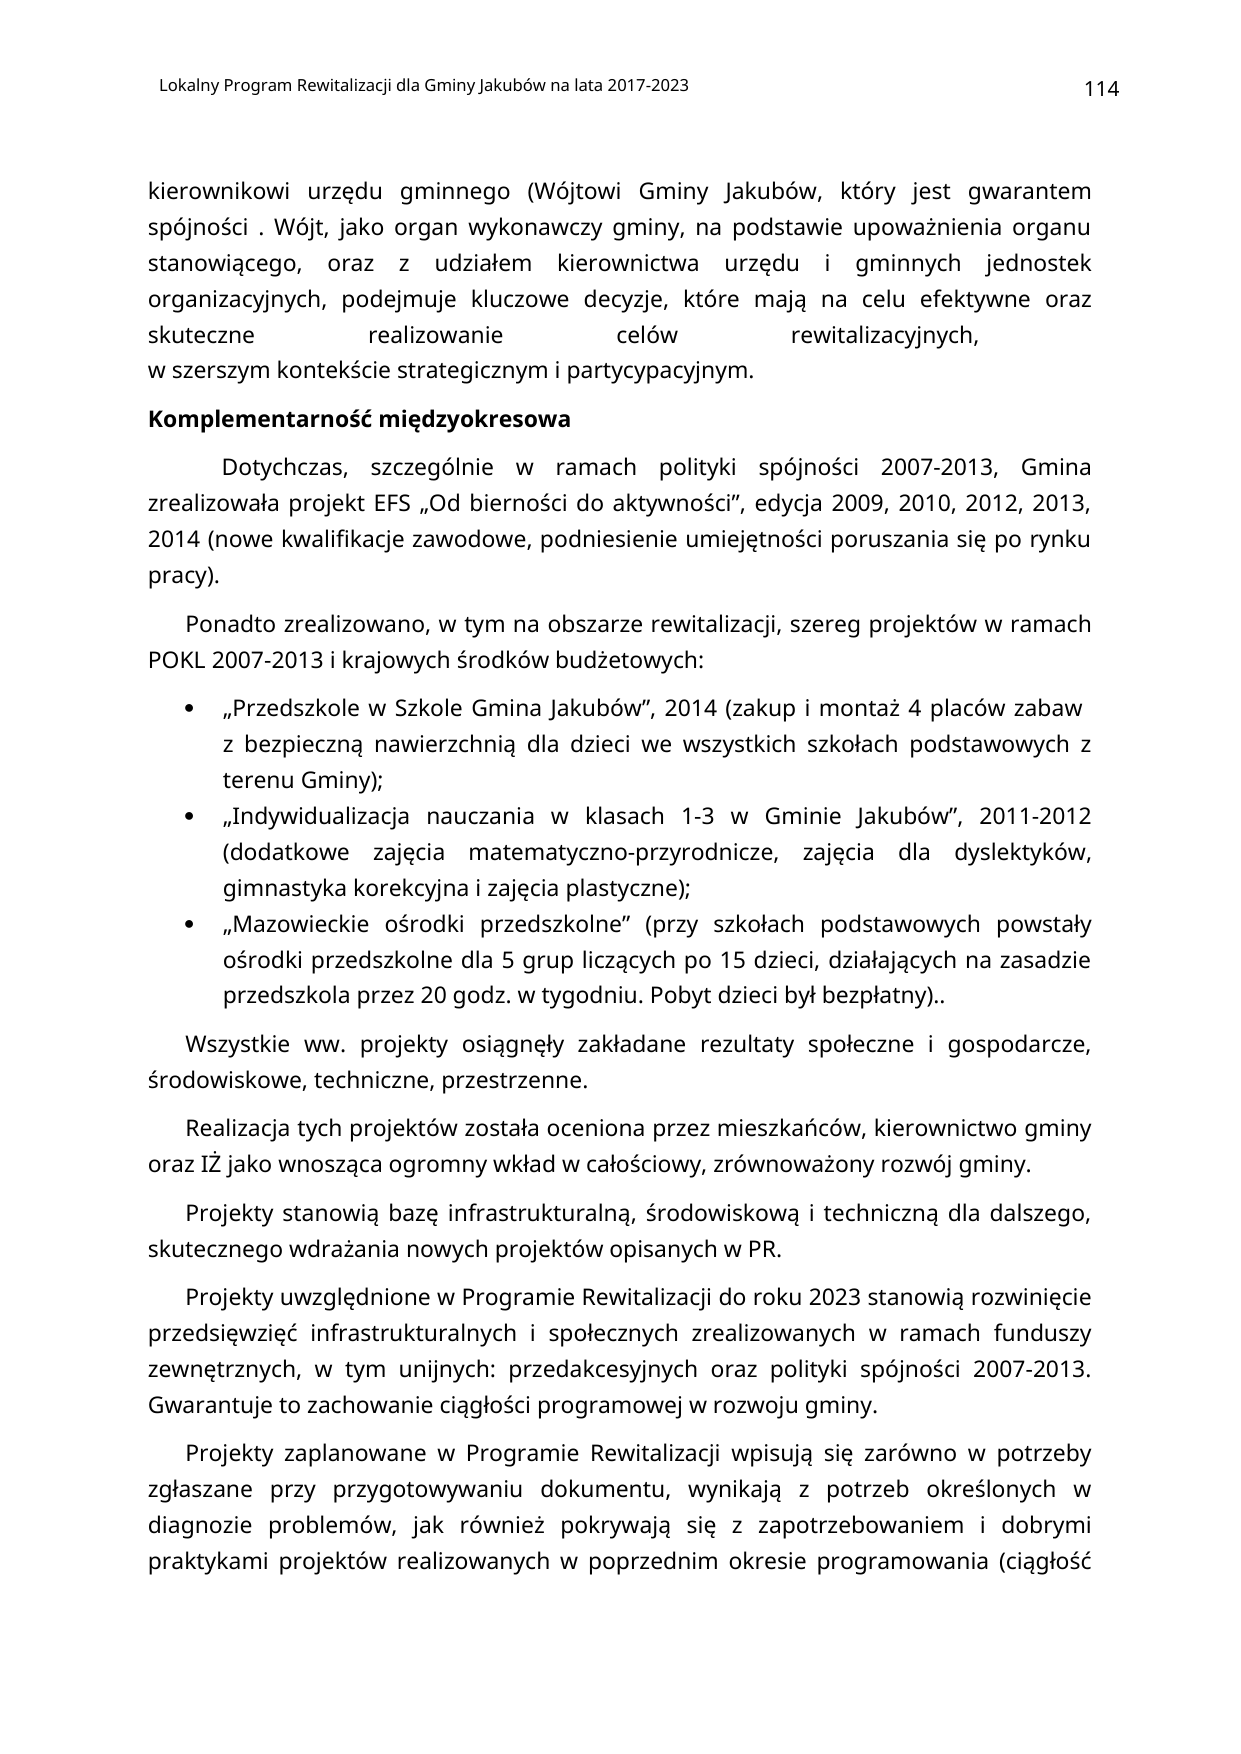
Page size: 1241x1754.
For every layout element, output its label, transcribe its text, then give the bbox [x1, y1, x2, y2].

text Komplementarność międzyokresowa [148, 403, 1093, 434]
text Dotychczas, szczególnie w ramach polityki spójności 2007-2013, Gmina zrealizowała projekt EFS „Od bierności do aktywności”, edycja 2009, 2010, 2012, 2013, 2014 (nowe kwalifikacje zawodowe, podniesienie umiejętności poruszania się po rynku pracy). [148, 451, 1093, 590]
text Ponadto zrealizowano, w tym na obszarze rewitalizacji, szereg projektów w ramach POKL 2007-2013 i krajowych środków budżetowych: [148, 608, 1093, 675]
text Projekty stanowią bazę infrastrukturalną, środowiskową i techniczną dla dalszego, skutecznego wdrażania nowych projektów opisanych w PR. [148, 1197, 1093, 1264]
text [148, 175, 1093, 386]
list „Indywidualizacja nauczania w klasach 1-3 w Gminie Jakubów”, 2011-2012 (dodatkowe zajęcia matematyczno-przyrodnicze, zajęcia dla dyslektyków, gimnastyka korekcyjna i zajęcia plastyczne); [185, 800, 1093, 903]
list „Mazowieckie ośrodki przedszkolne” (przy szkołach podstawowych powstały ośrodki przedszkolne dla 5 grup liczących po 15 dzieci, działających na zasadzie przedszkola przez 20 godz. w tygodniu. Pobyt dzieci był bezpłatny).. [185, 908, 1093, 1011]
text Realizacja tych projektów została oceniona przez mieszkańców, kierownictwo gminy oraz IŻ jako wnosząca ogromny wkład w całościowy, zrównoważony rozwój gminy. [148, 1112, 1093, 1179]
text Projekty uwzględnione w Programie Rewitalizacji do roku 2023 stanowią rozwinięcie przedsięwzięć infrastrukturalnych i społecznych zrealizowanych w ramach funduszy zewnętrznych, w tym unijnych: przedakcesyjnych oraz polityki spójności 2007-2013. Gwarantuje to zachowanie ciągłości programowej w rozwoju gminy. [148, 1281, 1093, 1420]
list „Przedszkole w Szkole Gmina Jakubów”, 2014 (zakup i montaż 4 placów zabaw z bezpieczną nawierzchnią dla dzieci we wszystkich szkołach podstawowych z terenu Gminy); [185, 692, 1093, 795]
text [148, 1437, 1093, 1576]
text Wszystkie ww. projekty osiągnęły zakładane rezultaty społeczne i gospodarcze, środowiskowe, techniczne, przestrzenne. [148, 1028, 1093, 1095]
